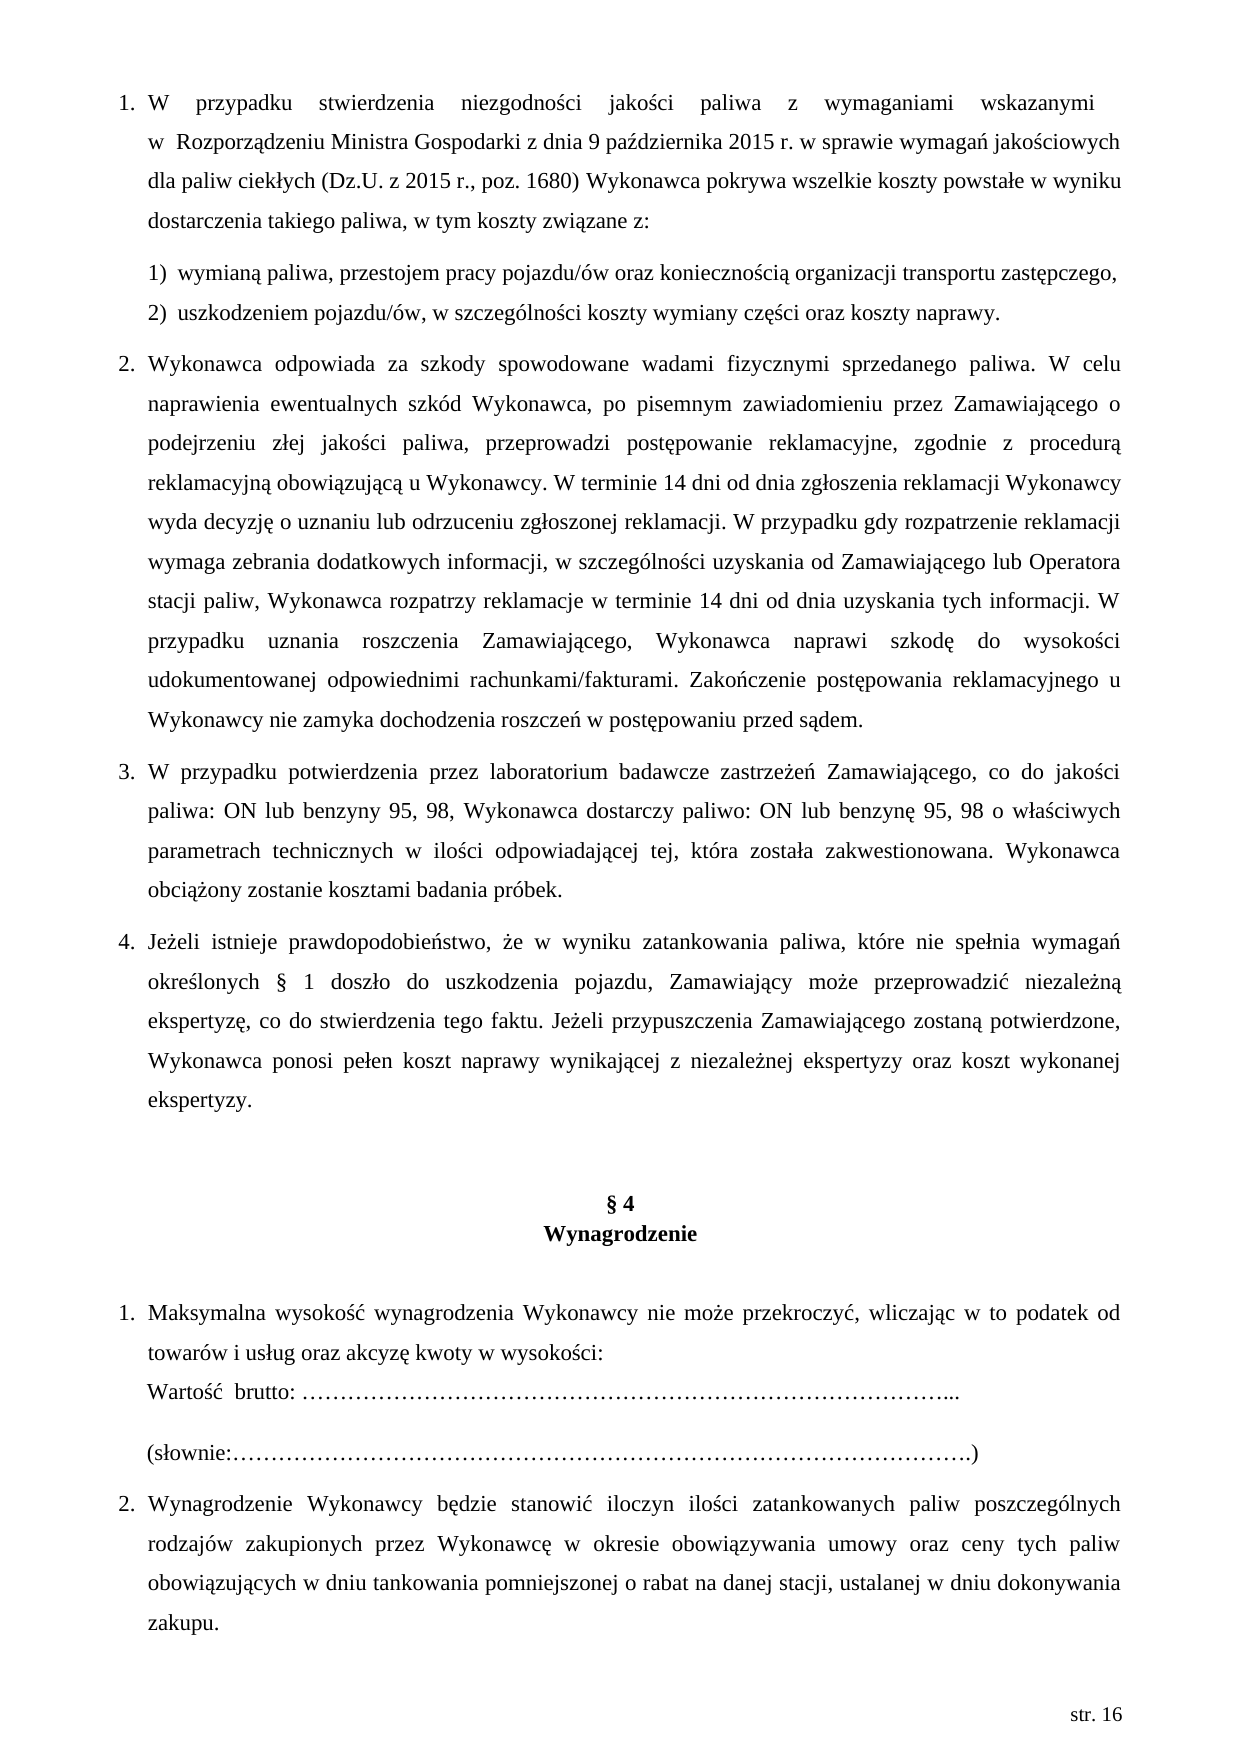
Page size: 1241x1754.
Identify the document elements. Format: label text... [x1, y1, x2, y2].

list Maksymalna wysokość wynagrodzenia Wykonawcy nie może przekroczyć, wliczając w to podatek od towarów i usług oraz akcyzę kwoty w wysokości: [118, 1299, 1122, 1365]
list uszkodzeniem pojazdu/ów, w szczególności koszty wymiany części oraz koszty naprawy. [148, 298, 1122, 325]
list W przypadku stwierdzenia niezgodności jakości paliwa z wymaganiami wskazanymi w Rozporządzeniu Ministra Gospodarki z dnia 9 października 2015 r. w sprawie wymagań jakościowych dla paliw ciekłych (Dz.U. z 2015 r., poz. 1680) Wykonawca pokrywa wszelkie koszty powstałe w wyniku dostarczenia takiego paliwa, w tym koszty związane z: [118, 89, 1122, 233]
list Jeżeli istnieje prawdopodobieństwo, że w wyniku zatankowania paliwa, które nie spełnia wymagań określonych § 1 doszło do uszkodzenia pojazdu, Zamawiający może przeprowadzić niezależną ekspertyzę, co do stwierdzenia tego faktu. Jeżeli przypuszczenia Zamawiającego zostaną potwierdzone, Wykonawca ponosi pełen koszt naprawy wynikającej z niezależnej ekspertyzy oraz koszt wykonanej ekspertyzy. [118, 928, 1122, 1112]
text Wynagrodzenie [118, 1220, 1122, 1247]
list Wynagrodzenie Wykonawcy będzie stanowić iloczyn ilości zatankowanych paliw poszczególnych rodzajów zakupionych przez Wykonawcę w okresie obowiązywania umowy oraz ceny tych paliw obowiązujących w dniu tankowania pomniejszonej o rabat na danej stacji, ustalanej w dniu dokonywania zakupu. [118, 1491, 1122, 1635]
list Wykonawca odpowiada za szkody spowodowane wadami fizycznymi sprzedanego paliwa. W celu naprawienia ewentualnych szkód Wykonawca, po pisemnym zawiadomieniu przez Zamawiającego o podejrzeniu złej jakości paliwa, przeprowadzi postępowanie reklamacyjne, zgodnie z procedurą reklamacyjną obowiązującą u Wykonawcy. W terminie 14 dni od dnia zgłoszenia reklamacji Wykonawcy wyda decyzję o uznaniu lub odrzuceniu zgłoszonej reklamacji. W przypadku gdy rozpatrzenie reklamacji wymaga zebrania dodatkowych informacji, w szczególności uzyskania od Zamawiającego lub Operatora stacji paliw, Wykonawca rozpatrzy reklamacje w terminie 14 dni od dnia uzyskania tych informacji. W przypadku uznania roszczenia Zamawiającego, Wykonawca naprawi szkodę do wysokości udokumentowanej odpowiednimi rachunkami/fakturami. Zakończenie postępowania reklamacyjnego u Wykonawcy nie zamyka dochodzenia roszczeń w postępowaniu przed sądem. [118, 351, 1122, 732]
list W przypadku potwierdzenia przez laboratorium badawcze zastrzeżeń Zamawiającego, co do jakości paliwa: ON lub benzyny 95, 98, Wykonawca dostarczy paliwo: ON lub benzynę 95, 98 o właściwych parametrach technicznych w ilości odpowiadającej tej, która została zakwestionowana. Wykonawca obciążony zostanie kosztami badania próbek. [118, 758, 1122, 903]
text Wartość brutto: …………………………………………………………………………... [118, 1378, 1122, 1404]
text § 4 [118, 1190, 1122, 1216]
list wymianą paliwa, przestojem pracy pojazdu/ów oraz koniecznością organizacji transportu zastępczego, [148, 259, 1122, 285]
text (słownie:…………………………………………………………………………………….) [118, 1438, 1122, 1465]
